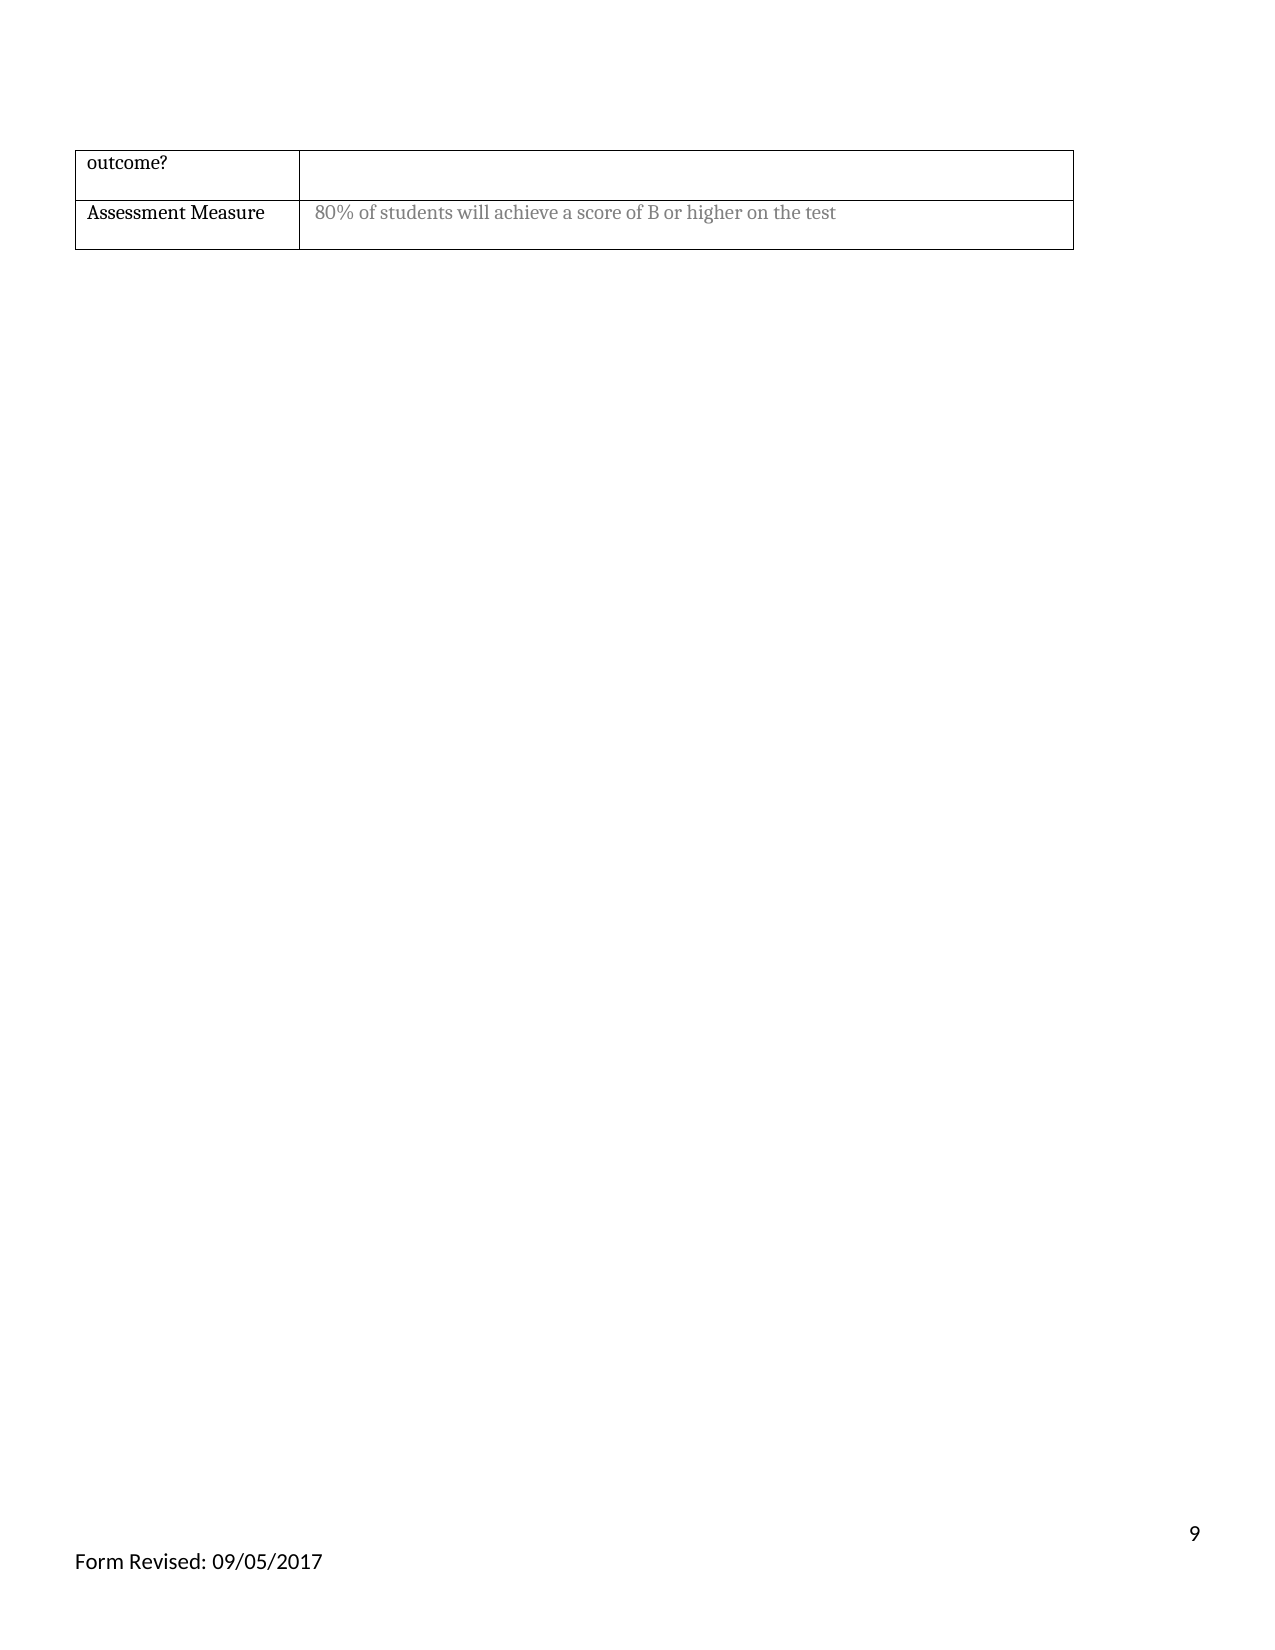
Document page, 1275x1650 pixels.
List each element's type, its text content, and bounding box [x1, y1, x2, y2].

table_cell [300, 201, 1073, 249]
table_cell Assessment Measure [76, 201, 299, 249]
table_cell Test [300, 151, 1073, 200]
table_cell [76, 151, 299, 200]
